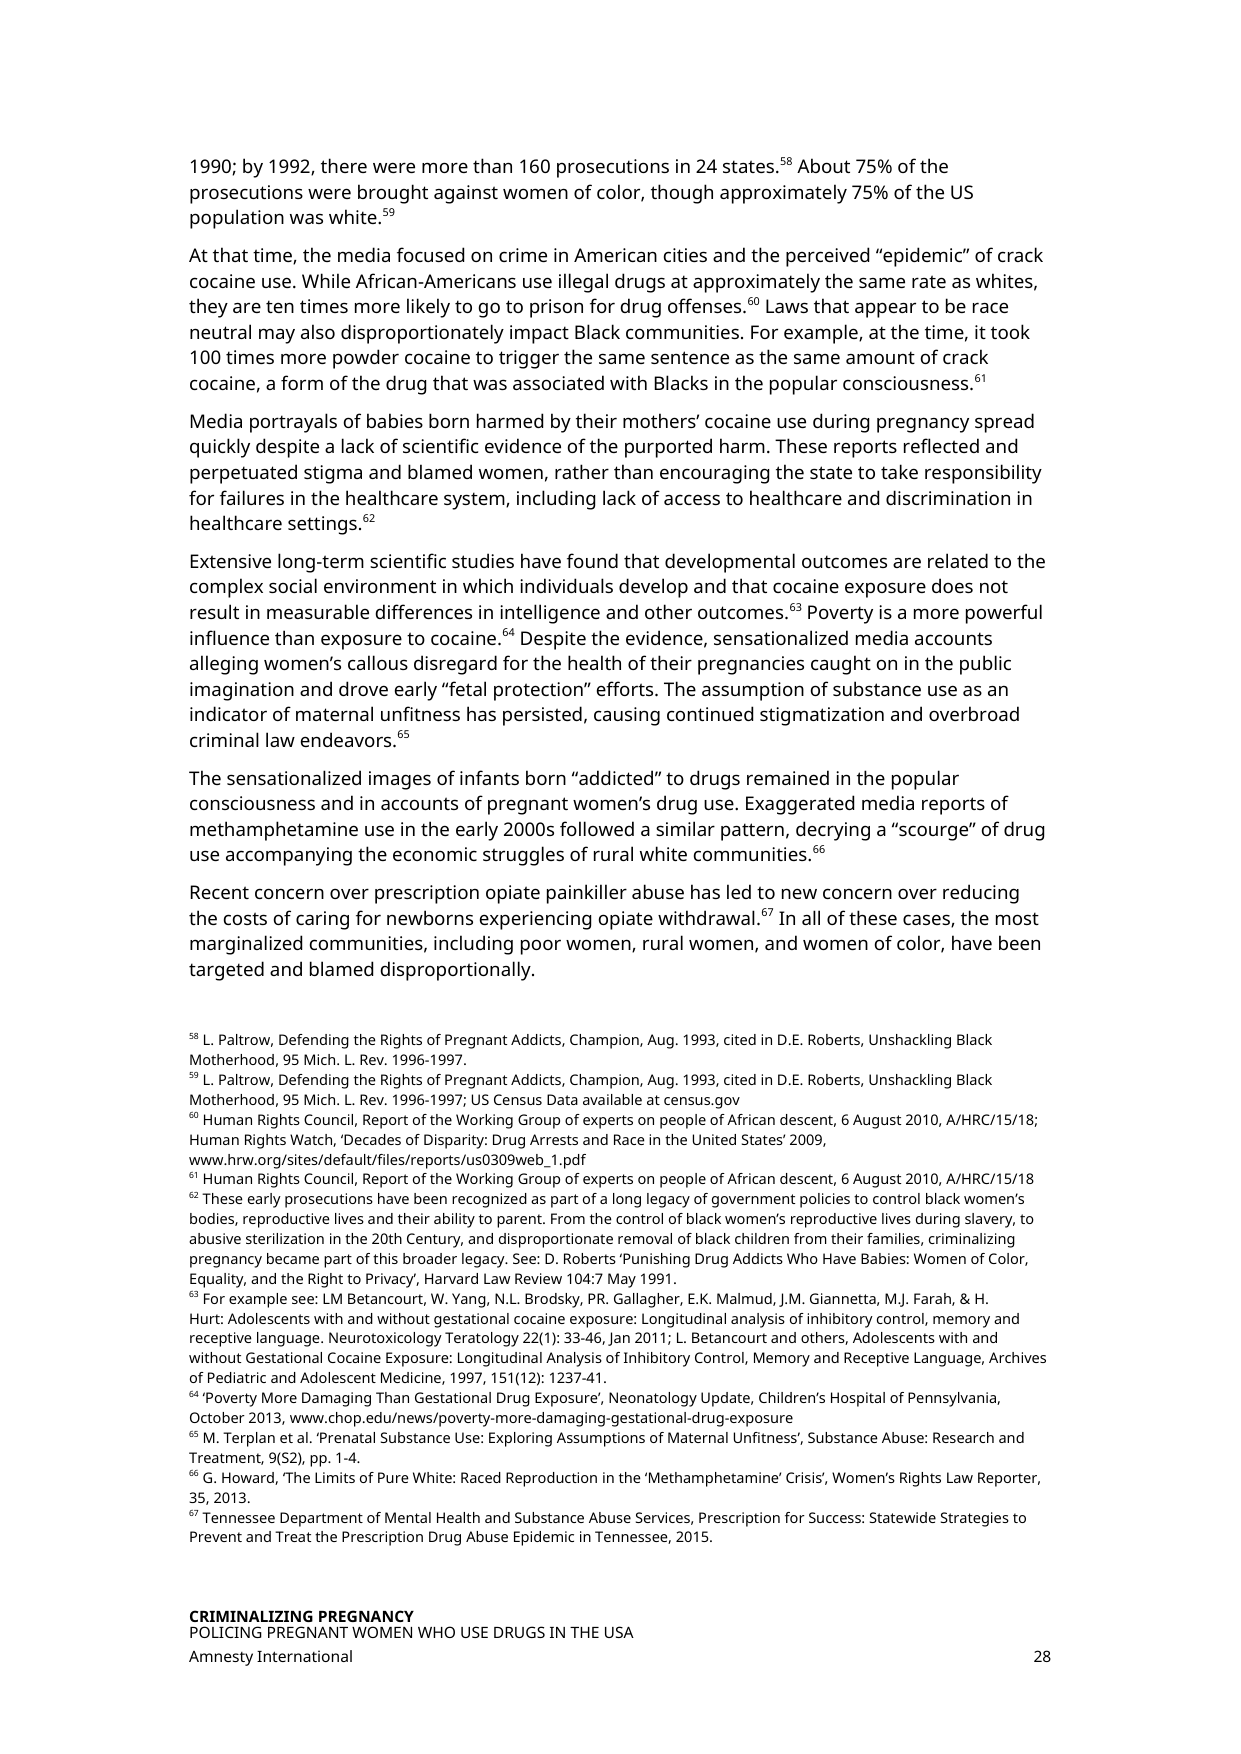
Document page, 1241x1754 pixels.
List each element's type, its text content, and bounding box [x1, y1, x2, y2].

text At that time, the media focused on crime in American cities and the perceived “epidemic” of crack cocaine use. While African-Americans use illegal drugs at approximately the same rate as whites, they are ten times more likely to go to prison for drug offenses. Laws that appear to be race neutral may also disproportionately impact Black communities. For example, at the time, it took 100 times more powder cocaine to trigger the same sentence as the same amount of crack cocaine, a form of the drug that was associated with Blacks in the popular consciousness. [189, 243, 1051, 396]
text Recent concern over prescription opiate painkiller abuse has led to new concern over reducing the costs of caring for newborns experiencing opiate withdrawal. In all of these cases, the most marginalized communities, including poor women, rural women, and women of color, have been targeted and blamed disproportionally. [189, 879, 1051, 982]
text The sensationalized images of infants born “addicted” to drugs remained in the popular consciousness and in accounts of pregnant women’s drug use. Exaggerated media reports of methamphetamine use in the early 2000s followed a similar pattern, decrying a “scourge” of drug use accompanying the economic struggles of rural white communities. [189, 765, 1051, 867]
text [189, 153, 1051, 230]
text Extensive long-term scientific studies have found that developmental outcomes are related to the complex social environment in which individuals develop and that cocaine exposure does not result in measurable differences in intelligence and other outcomes. Poverty is a more powerful influence than exposure to cocaine. Despite the evidence, sensationalized media accounts alleging women’s callous disregard for the health of their pregnancies caught on in the public imagination and drove early “fetal protection” efforts. The assumption of substance use as an indicator of maternal unfitness has persisted, causing continued stigmatization and overbroad criminal law endeavors. [189, 548, 1051, 752]
text Media portrayals of babies born harmed by their mothers’ cocaine use during pregnancy spread quickly despite a lack of scientific evidence of the purported harm. These reports reflected and perpetuated stigma and blamed women, rather than encouraging the state to take responsibility for failures in the healthcare system, including lack of access to healthcare and discrimination in healthcare settings. [189, 408, 1051, 536]
